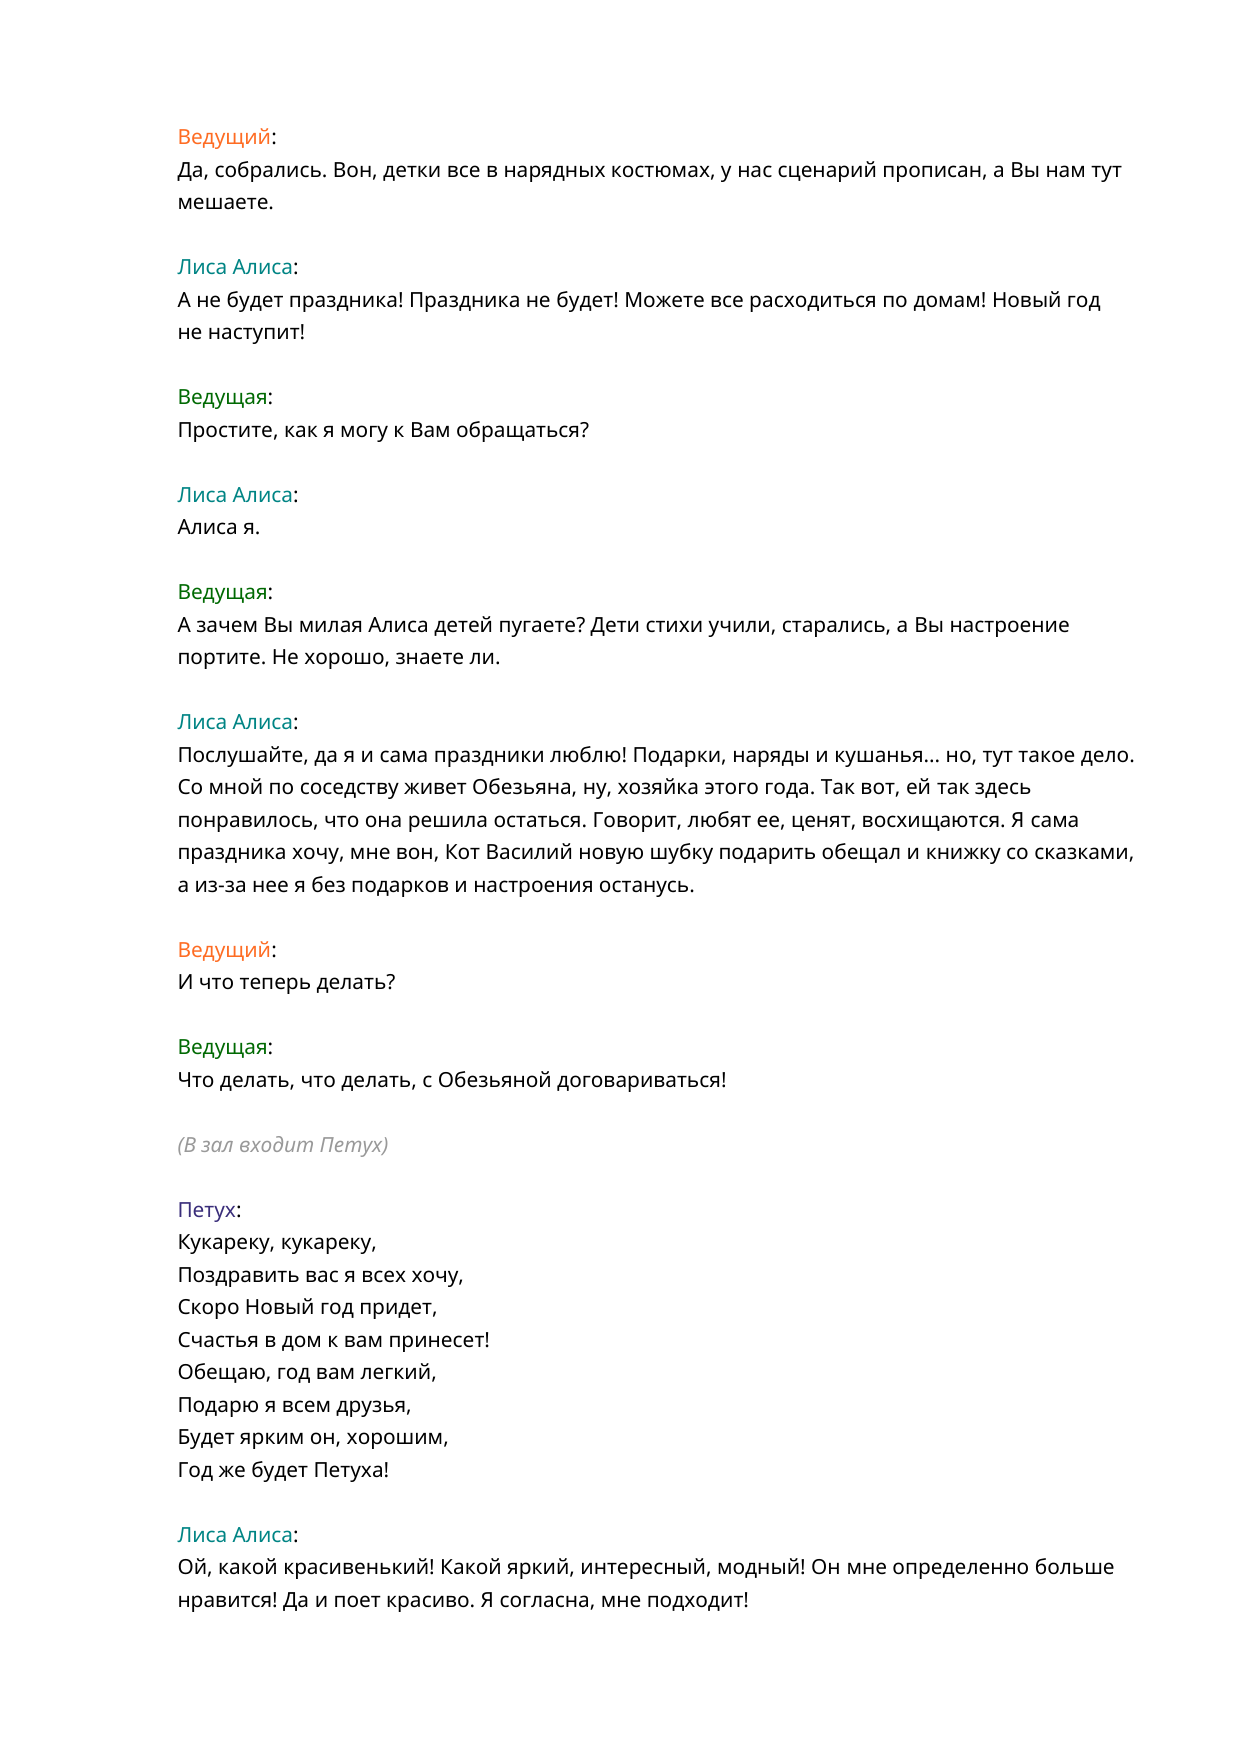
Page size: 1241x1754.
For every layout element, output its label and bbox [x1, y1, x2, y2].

text [177, 118, 1152, 1613]
